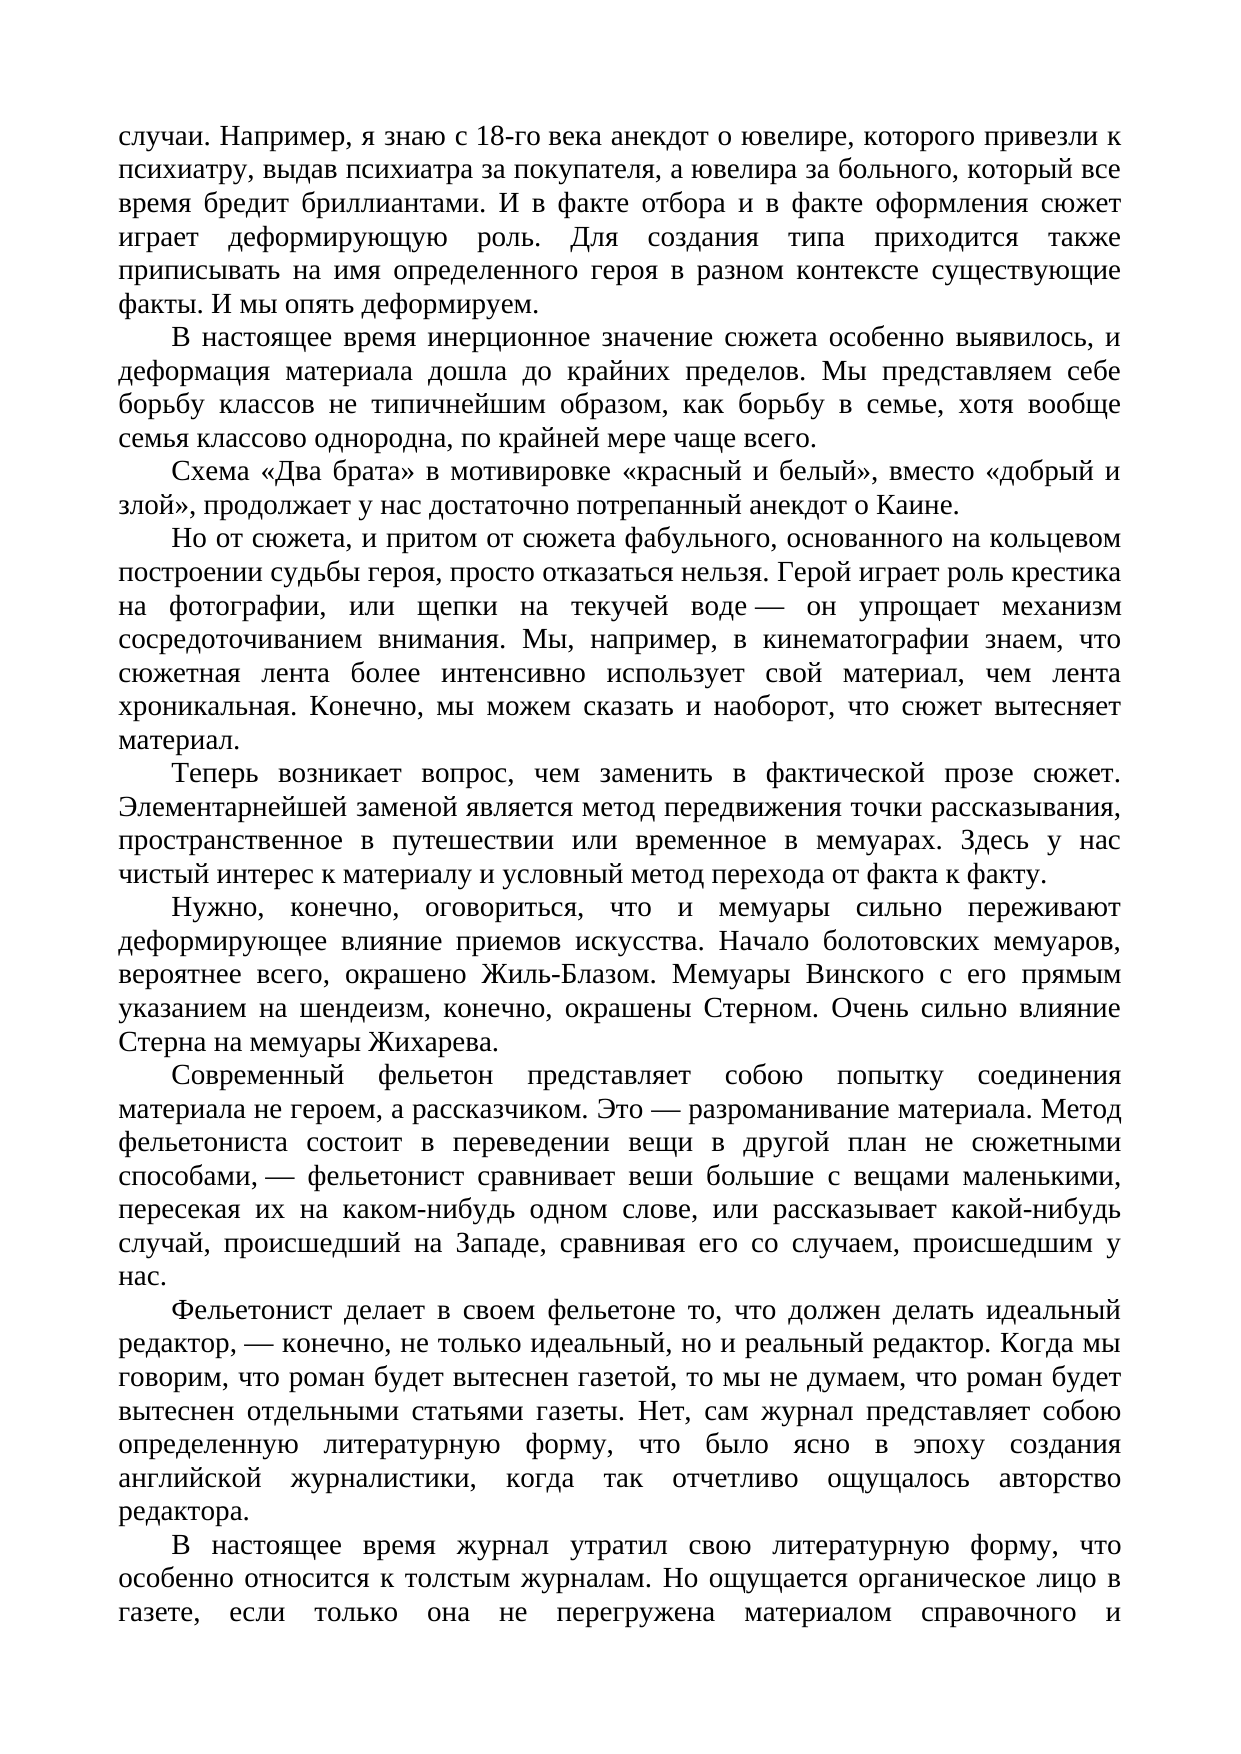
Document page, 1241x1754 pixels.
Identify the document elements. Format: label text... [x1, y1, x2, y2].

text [118, 118, 1122, 319]
text {233} Современный фельетон представляет собою попытку соединения материала не героем, а рассказчиком. Это — разроманивание материала. Метод фельетониста состоит в переведении вещи в другой план не сюжетными способами, — фельетонист сравнивает веши большие с вещами маленькими, пересекая их на каком-нибудь одном слове, или рассказывает какой-нибудь случай, происшедший на Западе, сравнивая его со случаем, происшедшим у нас. [118, 1057, 1122, 1292]
text Схема «Два брата» в мотивировке «красный и белый», вместо «добрый и злой», продолжает у нас достаточно потрепанный анекдот о Каине. [118, 453, 1122, 521]
text Нужно, конечно, оговориться, что и мемуары сильно переживают деформирующее влияние приемов искусства. Начало болотовских мемуаров, вероятнее всего, окрашено Жиль-Блазом. Мемуары Винского с его прямым указанием на шендеизм, конечно, окрашены Стерном. Очень сильно влияние Стерна на мемуары Жихарева. [118, 889, 1122, 1057]
text Фельетонист делает в своем фельетоне то, что должен делать идеальный редактор, — конечно, не только идеальный, но и реальный редактор. Когда мы говорим, что роман будет вытеснен газетой, то мы не думаем, что роман будет вытеснен отдельными статьями газеты. Нет, сам журнал представляет собою определенную литературную форму, что было ясно в эпоху создания английской журналистики, когда так отчетливо ощущалось авторство редактора. [118, 1292, 1122, 1527]
text Но от сюжета, и притом от сюжета фабульного, основанного на кольцевом построении судьбы героя, просто отказаться нельзя. Герой играет роль крестика на фотографии, или щепки на текучей воде — он упрощает механизм сосредоточиванием внимания. Мы, например, в кинематографии знаем, что сюжетная лента более интенсивно использует свой материал, чем лента хроникальная. Конечно, мы можем сказать и наоборот, что сюжет вытесняет материал. [118, 521, 1122, 755]
text В настоящее время инерционное значение сюжета особенно выявилось, и деформация материала дошла до крайних пределов. Мы представляем себе борьбу классов не типичнейшим образом, как борьбу в семье, хотя вообще семья классово однородна, по крайней мере чаще всего. [118, 319, 1122, 453]
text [118, 1527, 1122, 1627]
text Теперь возникает вопрос, чем заменить в фактической прозе сюжет. Элементарнейшей заменой является метод передвижения точки рассказывания, пространственное в путешествии или временное в мемуарах. Здесь у нас чистый интерес к материалу и условный метод перехода от факта к факту. [118, 755, 1122, 889]
